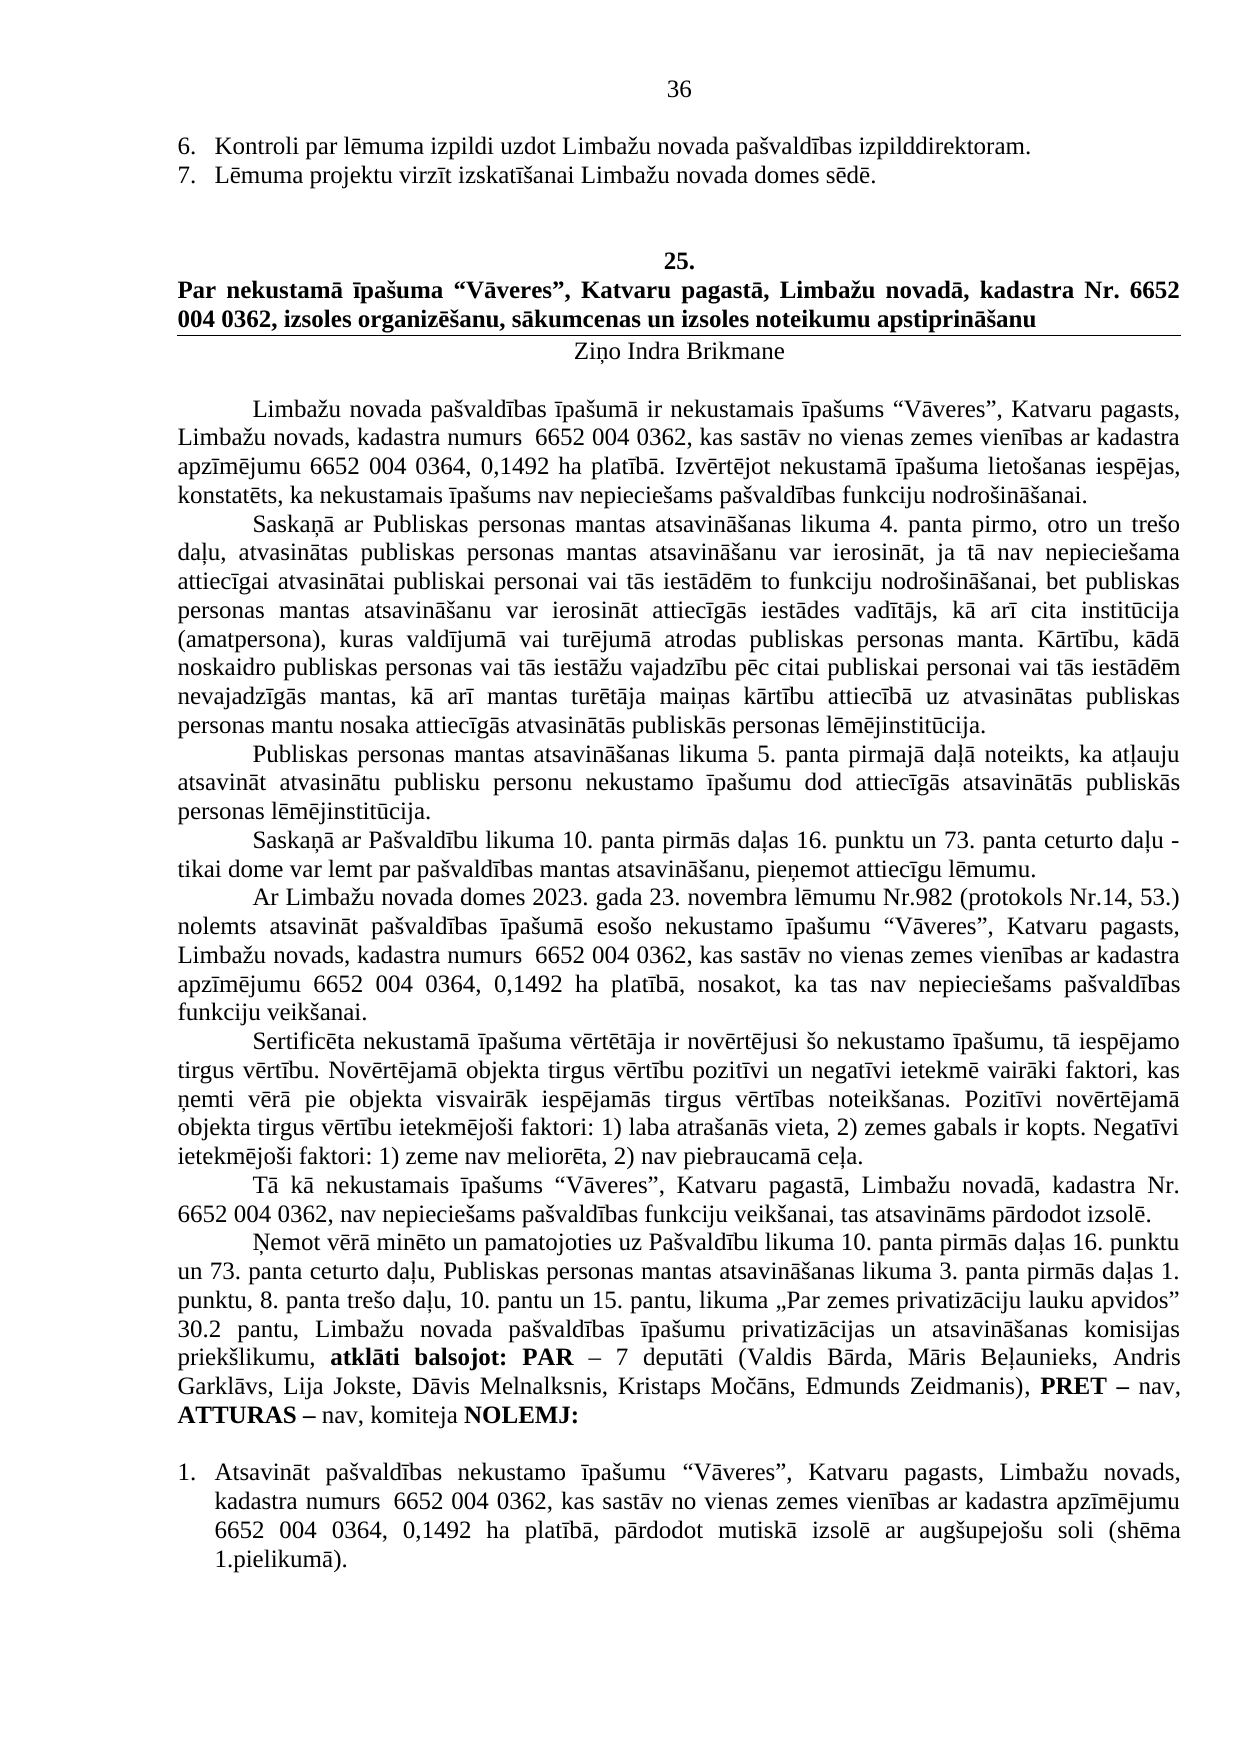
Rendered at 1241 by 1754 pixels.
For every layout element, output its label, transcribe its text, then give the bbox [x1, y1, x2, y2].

list Kontroli par lēmuma izpildi uzdot Limbažu novada pašvaldības izpilddirektoram. [177, 131, 1181, 160]
text Sertificēta nekustamā īpašuma vērtētāja ir novērtējusi šo nekustamo īpašumu, tā iespējamo tirgus vērtību. Novērtējamā objekta tirgus vērtību pozitīvi un negatīvi ietekmē vairāki faktori, kas ņemti vērā pie objekta visvairāk iespējamās tirgus vērtības noteikšanas. Pozitīvi novērtējamā objekta tirgus vērtību ietekmējoši faktori: 1) laba atrašanās vieta, 2) zemes gabals ir kopts. Negatīvi ietekmējoši faktori: 1) zeme nav meliorēta, 2) nav piebraucamā ceļa. [177, 1026, 1181, 1170]
text Tā kā nekustamais īpašums “Vāveres”, Katvaru pagastā, Limbažu novadā, kadastra Nr. 6652 004 0362, nav nepieciešams pašvaldības funkciju veikšanai, tas atsavināms pārdodot izsolē. [177, 1170, 1181, 1227]
text Ziņo Indra Brikmane [177, 336, 1181, 365]
text Ar Limbažu novada domes 2023. gada 23. novembra lēmumu Nr.982 (protokols Nr.14, 53.) nolemts atsavināt pašvaldības īpašumā esošo nekustamo īpašumu “Vāveres”, Katvaru pagasts, Limbažu novads, kadastra numurs 6652 004 0362, kas sastāv no vienas zemes vienības ar kadastra apzīmējumu 6652 004 0364, 0,1492 ha platībā, nosakot, ka tas nav nepieciešams pašvaldības funkciju veikšanai. [177, 882, 1181, 1026]
list Lēmuma projektu virzīt izskatīšanai Limbažu novada domes sēdē. [177, 160, 1181, 189]
text Publiskas personas mantas atsavināšanas likuma 5. panta pirmajā daļā noteikts, ka atļauju atsavināt atvasinātu publisku personu nekustamo īpašumu dod attiecīgās atsavinātās publiskās personas lēmējinstitūcija. [177, 739, 1181, 825]
text Saskaņā ar Publiskas personas mantas atsavināšanas likuma 4. panta pirmo, otro un trešo daļu, atvasinātas publiskas personas mantas atsavināšanu var ierosināt, ja tā nav nepieciešama attiecīgai atvasinātai publiskai personai vai tās iestādēm to funkciju nodrošināšanai, bet publiskas personas mantas atsavināšanu var ierosināt attiecīgās iestādes vadītājs, kā arī cita institūcija (amatpersona), kuras valdījumā vai turējumā atrodas publiskas personas manta. Kārtību, kādā noskaidro publiskas personas vai tās iestāžu vajadzību pēc citai publiskai personai vai tās iestādēm nevajadzīgās mantas, kā arī mantas turētāja maiņas kārtību attiecībā uz atvasinātas publiskas personas mantu nosaka attiecīgās atvasinātās publiskās personas lēmējinstitūcija. [177, 509, 1181, 739]
text Saskaņā ar Pašvaldību likuma 10. panta pirmās daļas 16. punktu un 73. panta ceturto daļu - tikai dome var lemt par pašvaldības mantas atsavināšanu, pieņemot attiecīgu lēmumu. [177, 825, 1181, 882]
text 25. [177, 246, 1181, 275]
text Limbažu novada pašvaldības īpašumā ir nekustamais īpašums “Vāveres”, Katvaru pagasts, Limbažu novads, kadastra numurs 6652 004 0362, kas sastāv no vienas zemes vienības ar kadastra apzīmējumu 6652 004 0364, 0,1492 ha platībā. Izvērtējot nekustamā īpašuma lietošanas iespējas, konstatēts, ka nekustamais īpašums nav nepieciešams pašvaldības funkciju nodrošināšanai. [177, 394, 1181, 509]
text Ņemot vērā minēto un pamatojoties uz Pašvaldību likuma 10. panta pirmās daļas 16. punktu un 73. panta ceturto daļu, Publiskas personas mantas atsavināšanas likuma 3. panta pirmās daļas 1. punktu, 8. panta trešo daļu, 10. pantu un 15. pantu, likuma „Par zemes privatizāciju lauku apvidos” 30.2 pantu, Limbažu novada pašvaldības īpašumu privatizācijas un atsavināšanas komisijas priekšlikumu, atklāti balsojot: PAR – 7 deputāti (Valdis Bārda, Māris Beļaunieks, Andris Garklāvs, Lija Jokste, Dāvis Melnalksnis, Kristaps Močāns, Edmunds Zeidmanis), PRET – nav, ATTURAS – nav, komiteja NOLEMJ: [177, 1227, 1181, 1429]
text Par nekustamā īpašuma “Vāveres”, Katvaru pagastā, Limbažu novadā, kadastra Nr. 6652 004 0362, izsoles organizēšanu, sākumcenas un izsoles noteikumu apstiprināšanu [177, 275, 1181, 335]
list Atsavināt pašvaldības nekustamo īpašumu “Vāveres”, Katvaru pagasts, Limbažu novads, kadastra numurs 6652 004 0362, kas sastāv no vienas zemes vienības ar kadastra apzīmējumu 6652 004 0364, 0,1492 ha platībā, pārdodot mutiskā izsolē ar augšupejošu soli (shēma 1.pielikumā). [177, 1457, 1181, 1572]
